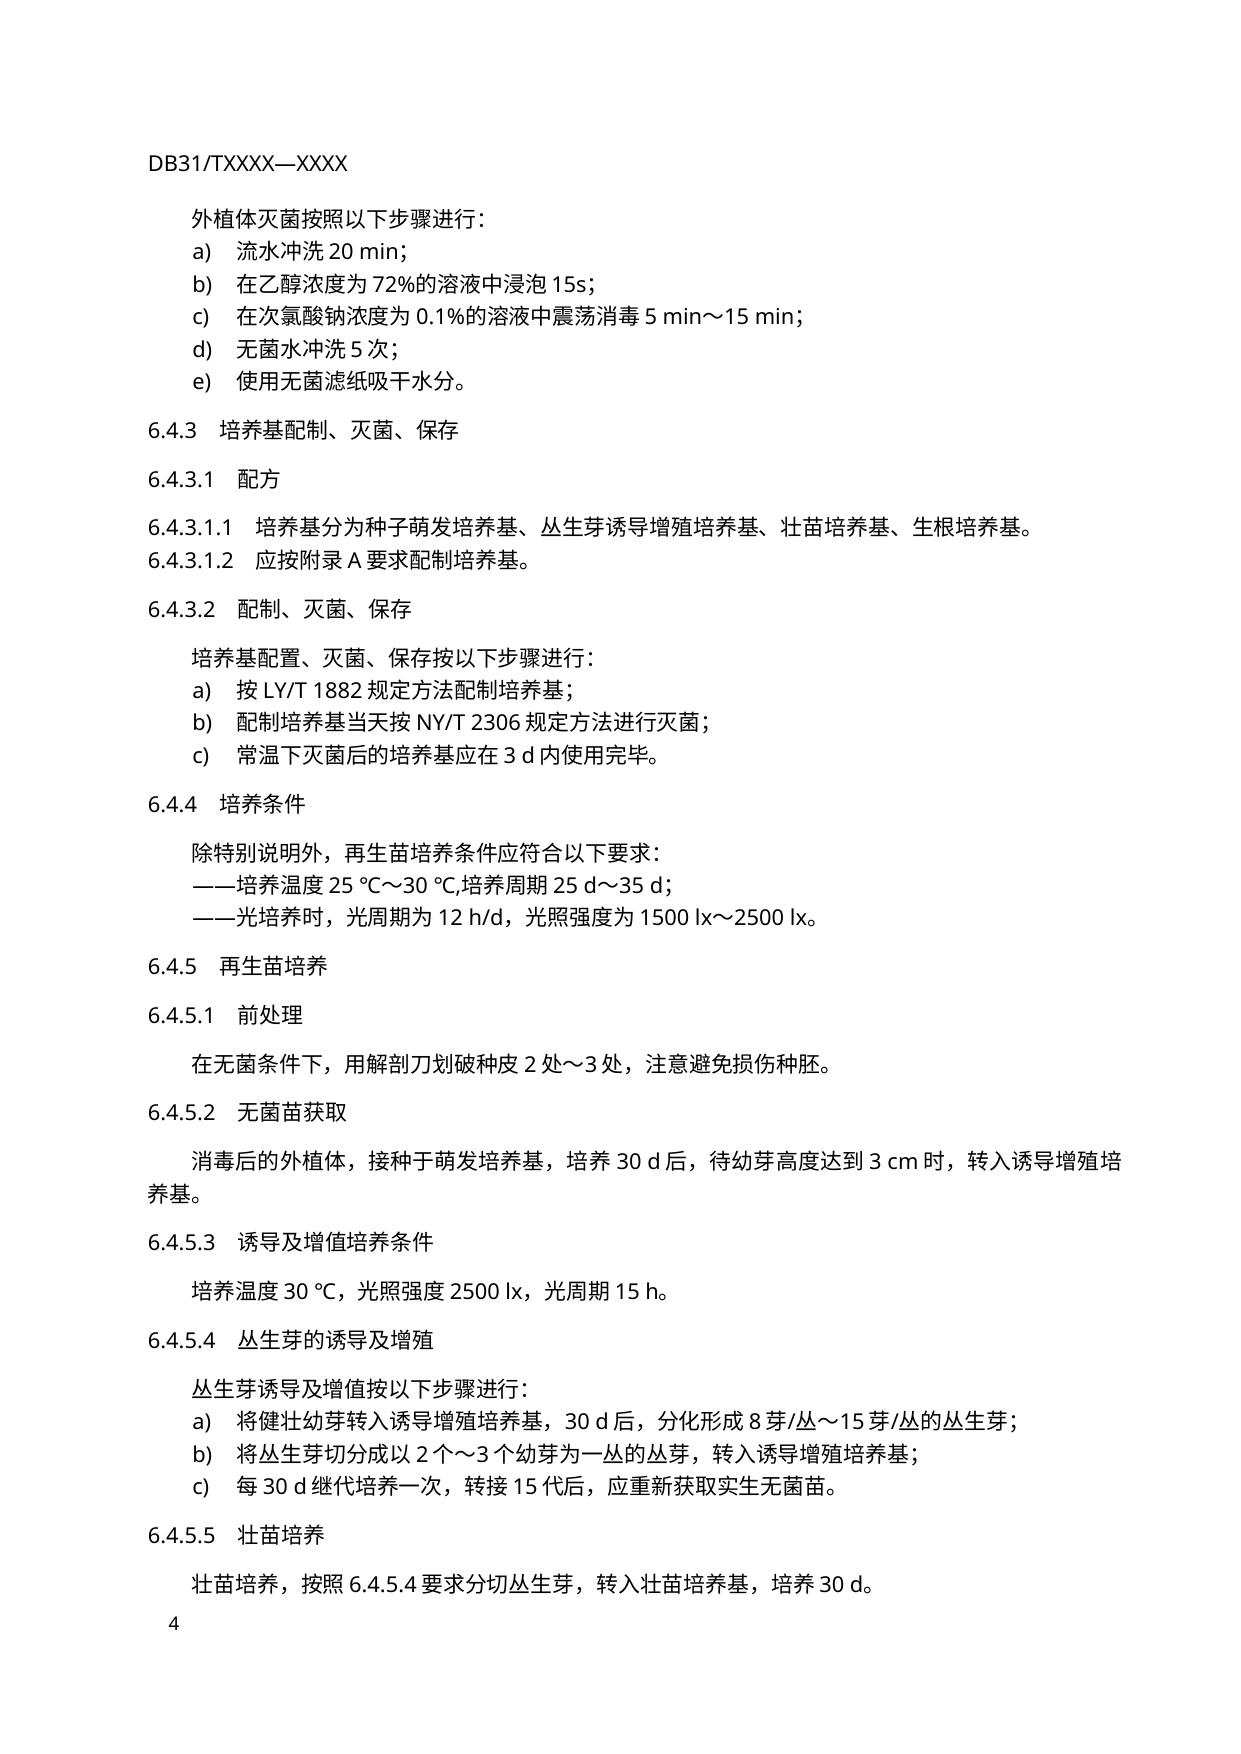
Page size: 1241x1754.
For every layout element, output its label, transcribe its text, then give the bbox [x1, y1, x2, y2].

text 诱导及增值培养条件 [148, 1225, 1122, 1258]
list 流水冲洗20 min； [192, 234, 1122, 266]
text 常温下灭菌后的培养基应在3 d内使用完毕。 [192, 738, 1122, 770]
text 丛生芽的诱导及增殖 [148, 1323, 1122, 1355]
text 壮苗培养 [148, 1518, 1122, 1550]
text 配方 [148, 461, 1122, 494]
text 培养温度25 ℃～30 ℃,培养周期25 d～35 d； [192, 868, 1122, 900]
text 培养基分为种子萌发培养基、丛生芽诱导增殖培养基、壮苗培养基、生根培养基。 [148, 510, 1122, 543]
text 培养条件 [148, 786, 1122, 819]
text 无菌水冲洗5次； [192, 331, 1122, 364]
text 应按附录A要求配制培养基。 [148, 543, 1122, 575]
text 每30 d继代培养一次，转接15代后，应重新获取实生无菌苗。 [192, 1469, 1122, 1501]
text 壮苗培养，按照6.4.5.4要求分切丛生芽，转入壮苗培养基，培养30 d。 [148, 1566, 1122, 1599]
text 光培养时，光周期为12 h/d，光照强度为1500 lx～2500 lx。 [192, 900, 1122, 933]
list 将健壮幼芽转入诱导增殖培养基，30 d后，分化形成8芽/丛～15芽/丛的丛生芽； [192, 1404, 1122, 1436]
text 培养基配置、灭菌、保存按以下步骤进行： [148, 640, 1122, 673]
text 在乙醇浓度为72%的溶液中浸泡15s； [192, 266, 1122, 299]
list 按LY/T 1882规定方法配制培养基； [192, 673, 1122, 705]
text 再生苗培养 [148, 949, 1122, 981]
text 丛生芽诱导及增值按以下步骤进行： [148, 1371, 1122, 1404]
text 前处理 [148, 998, 1122, 1030]
text 外植体灭菌按照以下步骤进行： [148, 201, 1122, 234]
text 消毒后的外植体，接种于萌发培养基，培养30 d后，待幼芽高度达到3 cm时，转入诱导增殖培养基。 [148, 1144, 1122, 1209]
text 无菌苗获取 [148, 1095, 1122, 1128]
text 在无菌条件下，用解剖刀划破种皮2处～3处，注意避免损伤种胚。 [148, 1046, 1122, 1079]
text 在次氯酸钠浓度为0.1%的溶液中震荡消毒5 min～15 min； [192, 299, 1122, 331]
text 培养基配制、灭菌、保存 [148, 413, 1122, 445]
text 配制培养基当天按NY/T 2306规定方法进行灭菌； [192, 705, 1122, 738]
text 配制、灭菌、保存 [148, 591, 1122, 624]
text 使用无菌滤纸吸干水分。 [192, 364, 1122, 396]
text 将丛生芽切分成以2个～3个幼芽为一丛的丛芽，转入诱导增殖培养基； [192, 1436, 1122, 1469]
text 除特别说明外，再生苗培养条件应符合以下要求： [148, 835, 1122, 868]
text 培养温度30 ℃，光照强度2500 lx，光周期15 h。 [148, 1274, 1122, 1306]
